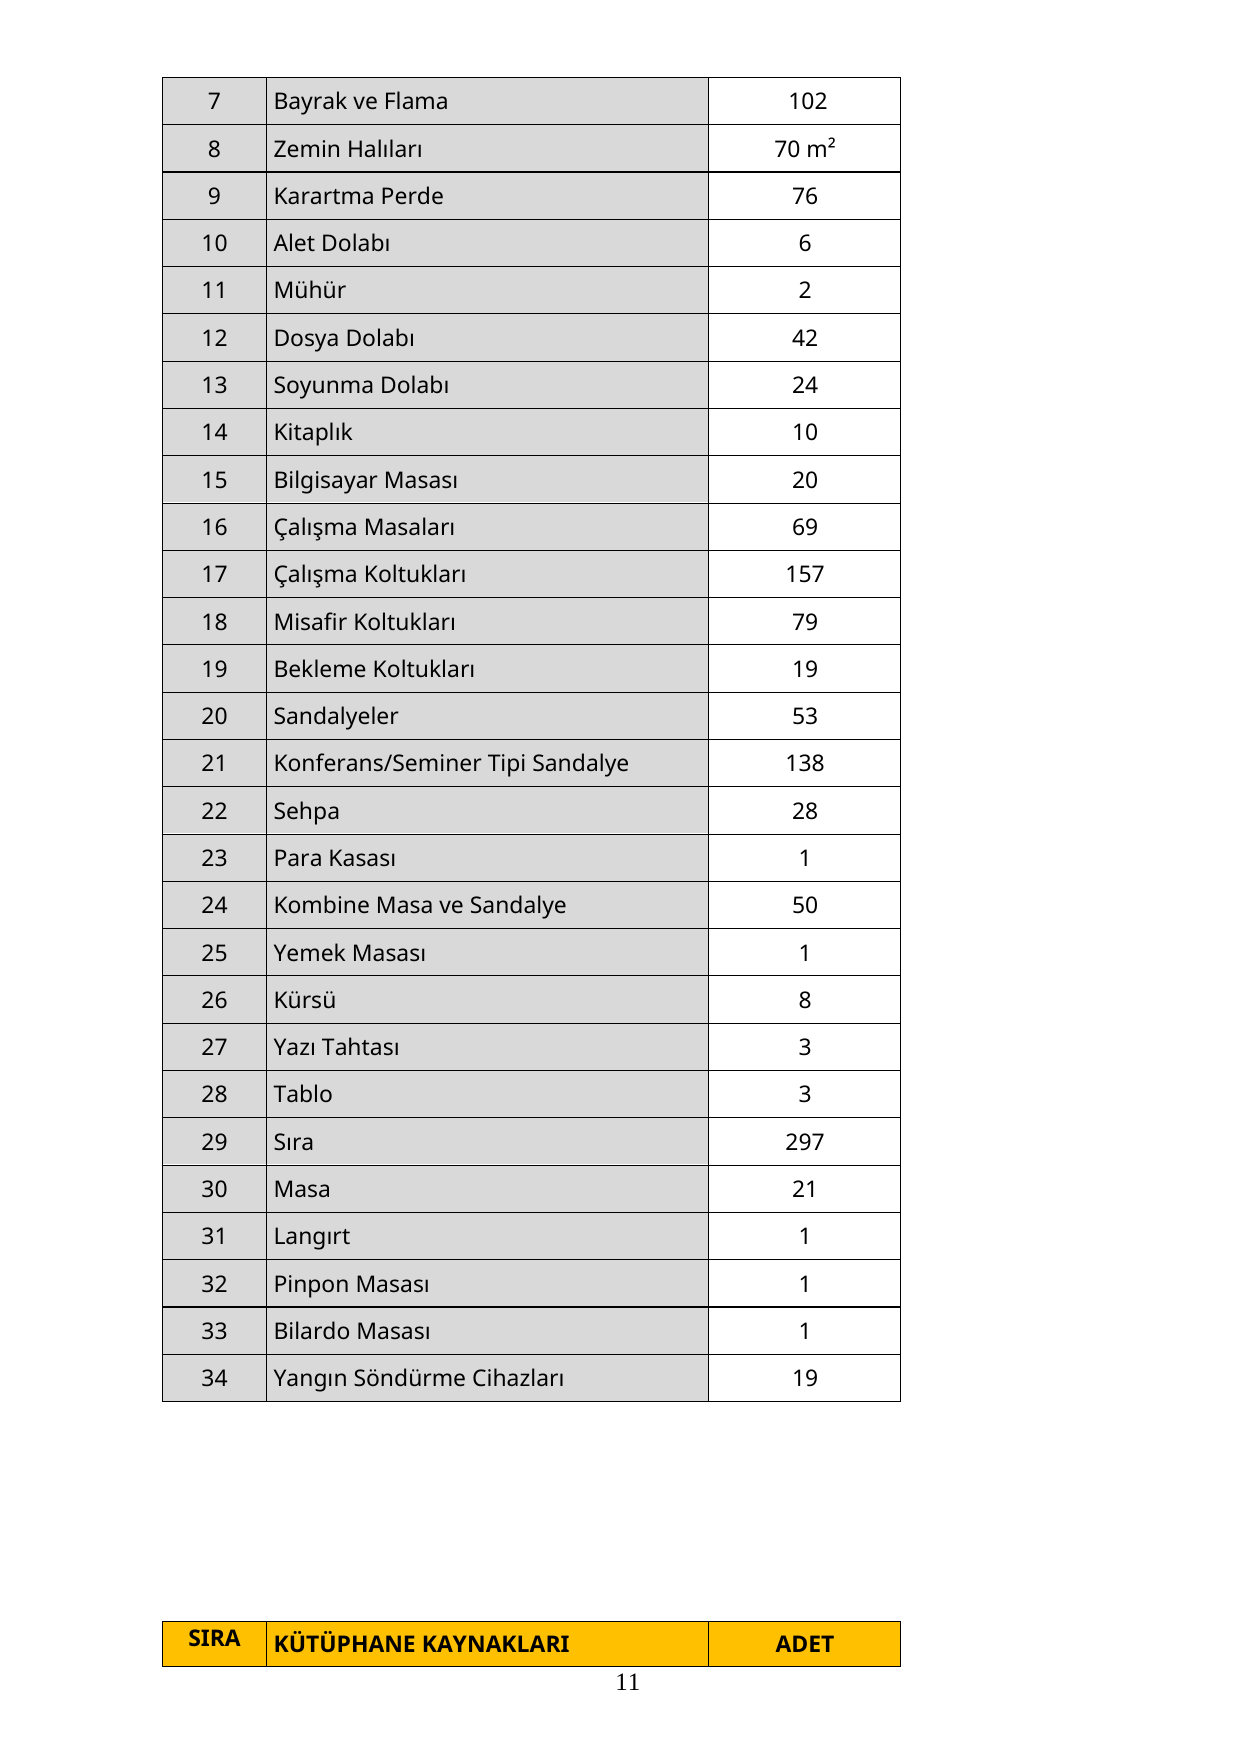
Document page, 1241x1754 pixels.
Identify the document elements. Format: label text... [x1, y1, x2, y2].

table_cell 30 [163, 1166, 266, 1212]
table_cell Yangın Söndürme Cihazları [267, 1355, 708, 1401]
table_cell 3 [709, 1024, 900, 1070]
table_cell Bekleme Koltukları [267, 645, 708, 692]
table_cell 157 [709, 551, 900, 597]
table_cell 297 [709, 1118, 900, 1164]
table_cell Bayrak ve Flama [267, 78, 708, 124]
table_cell Tablo [267, 1071, 708, 1117]
table_cell Sehpa [267, 787, 708, 833]
table_cell 17 [163, 551, 266, 597]
table_cell Karartma Perde [267, 173, 708, 219]
table_cell 32 [163, 1260, 266, 1306]
table_cell 33 [163, 1308, 266, 1354]
table_header ADET [709, 1622, 900, 1666]
table_cell 138 [709, 740, 900, 786]
table_cell 3 [709, 1071, 900, 1117]
table_cell 76 [709, 173, 900, 219]
table_cell 1 [709, 929, 900, 975]
table_cell 1 [709, 1260, 900, 1306]
table_cell Para Kasası [267, 835, 708, 881]
table_cell Pinpon Masası [267, 1260, 708, 1306]
table_cell Misafir Koltukları [267, 598, 708, 644]
table_cell 13 [163, 362, 266, 408]
table_cell 2 [709, 267, 900, 313]
table_cell 23 [163, 835, 266, 881]
table_cell Kürsü [267, 976, 708, 1023]
table_cell 6 [709, 220, 900, 266]
table_cell Sandalyeler [267, 693, 708, 739]
table_cell 34 [163, 1355, 266, 1401]
table_cell 50 [709, 882, 900, 928]
table_cell 21 [709, 1166, 900, 1212]
table_cell Alet Dolabı [267, 220, 708, 266]
table_cell 1 [709, 835, 900, 881]
table_cell 31 [163, 1213, 266, 1259]
table_cell 15 [163, 456, 266, 502]
table_cell 70 m² [709, 125, 900, 171]
table_cell 28 [709, 787, 900, 833]
table_cell 7 [163, 78, 266, 124]
table_cell 8 [709, 976, 900, 1023]
table_cell Mühür [267, 267, 708, 313]
table_cell 19 [709, 645, 900, 692]
table_cell Kitaplık [267, 409, 708, 455]
table_cell 10 [163, 220, 266, 266]
table_cell Soyunma Dolabı [267, 362, 708, 408]
table_cell 29 [163, 1118, 266, 1164]
table_cell 102 [709, 78, 900, 124]
table_cell Yemek Masası [267, 929, 708, 975]
table_cell 19 [709, 1355, 900, 1401]
table_cell 79 [709, 598, 900, 644]
table_cell 25 [163, 929, 266, 975]
table_cell 24 [163, 882, 266, 928]
table_cell 1 [709, 1308, 900, 1354]
table_cell 27 [163, 1024, 266, 1070]
table_cell 18 [163, 598, 266, 644]
table_cell 20 [163, 693, 266, 739]
table_cell 26 [163, 976, 266, 1023]
table_cell Kombine Masa ve Sandalye [267, 882, 708, 928]
table_cell Çalışma Masaları [267, 504, 708, 550]
table_cell Konferans/Seminer Tipi Sandalye [267, 740, 708, 786]
table_cell 8 [163, 125, 266, 171]
table_cell 12 [163, 314, 266, 361]
table_cell Zemin Halıları [267, 125, 708, 171]
table_cell Yazı Tahtası [267, 1024, 708, 1070]
table_cell 42 [709, 314, 900, 361]
table_cell Dosya Dolabı [267, 314, 708, 361]
table_cell 1 [709, 1213, 900, 1259]
table_cell 16 [163, 504, 266, 550]
table_cell 19 [163, 645, 266, 692]
table_cell Masa [267, 1166, 708, 1212]
table_cell 9 [163, 173, 266, 219]
table_cell 69 [709, 504, 900, 550]
table_header SIRA NO [163, 1622, 266, 1666]
table_cell Çalışma Koltukları [267, 551, 708, 597]
table_cell 11 [163, 267, 266, 313]
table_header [267, 1622, 708, 1666]
table_cell 53 [709, 693, 900, 739]
table_cell Langırt [267, 1213, 708, 1259]
table_cell 21 [163, 740, 266, 786]
table_cell Bilgisayar Masası [267, 456, 708, 502]
table_cell Bilardo Masası [267, 1308, 708, 1354]
table_cell 28 [163, 1071, 266, 1117]
table_cell 24 [709, 362, 900, 408]
table_cell 20 [709, 456, 900, 502]
table_cell 10 [709, 409, 900, 455]
table_cell Sıra [267, 1118, 708, 1164]
table_cell 14 [163, 409, 266, 455]
table_cell 22 [163, 787, 266, 833]
